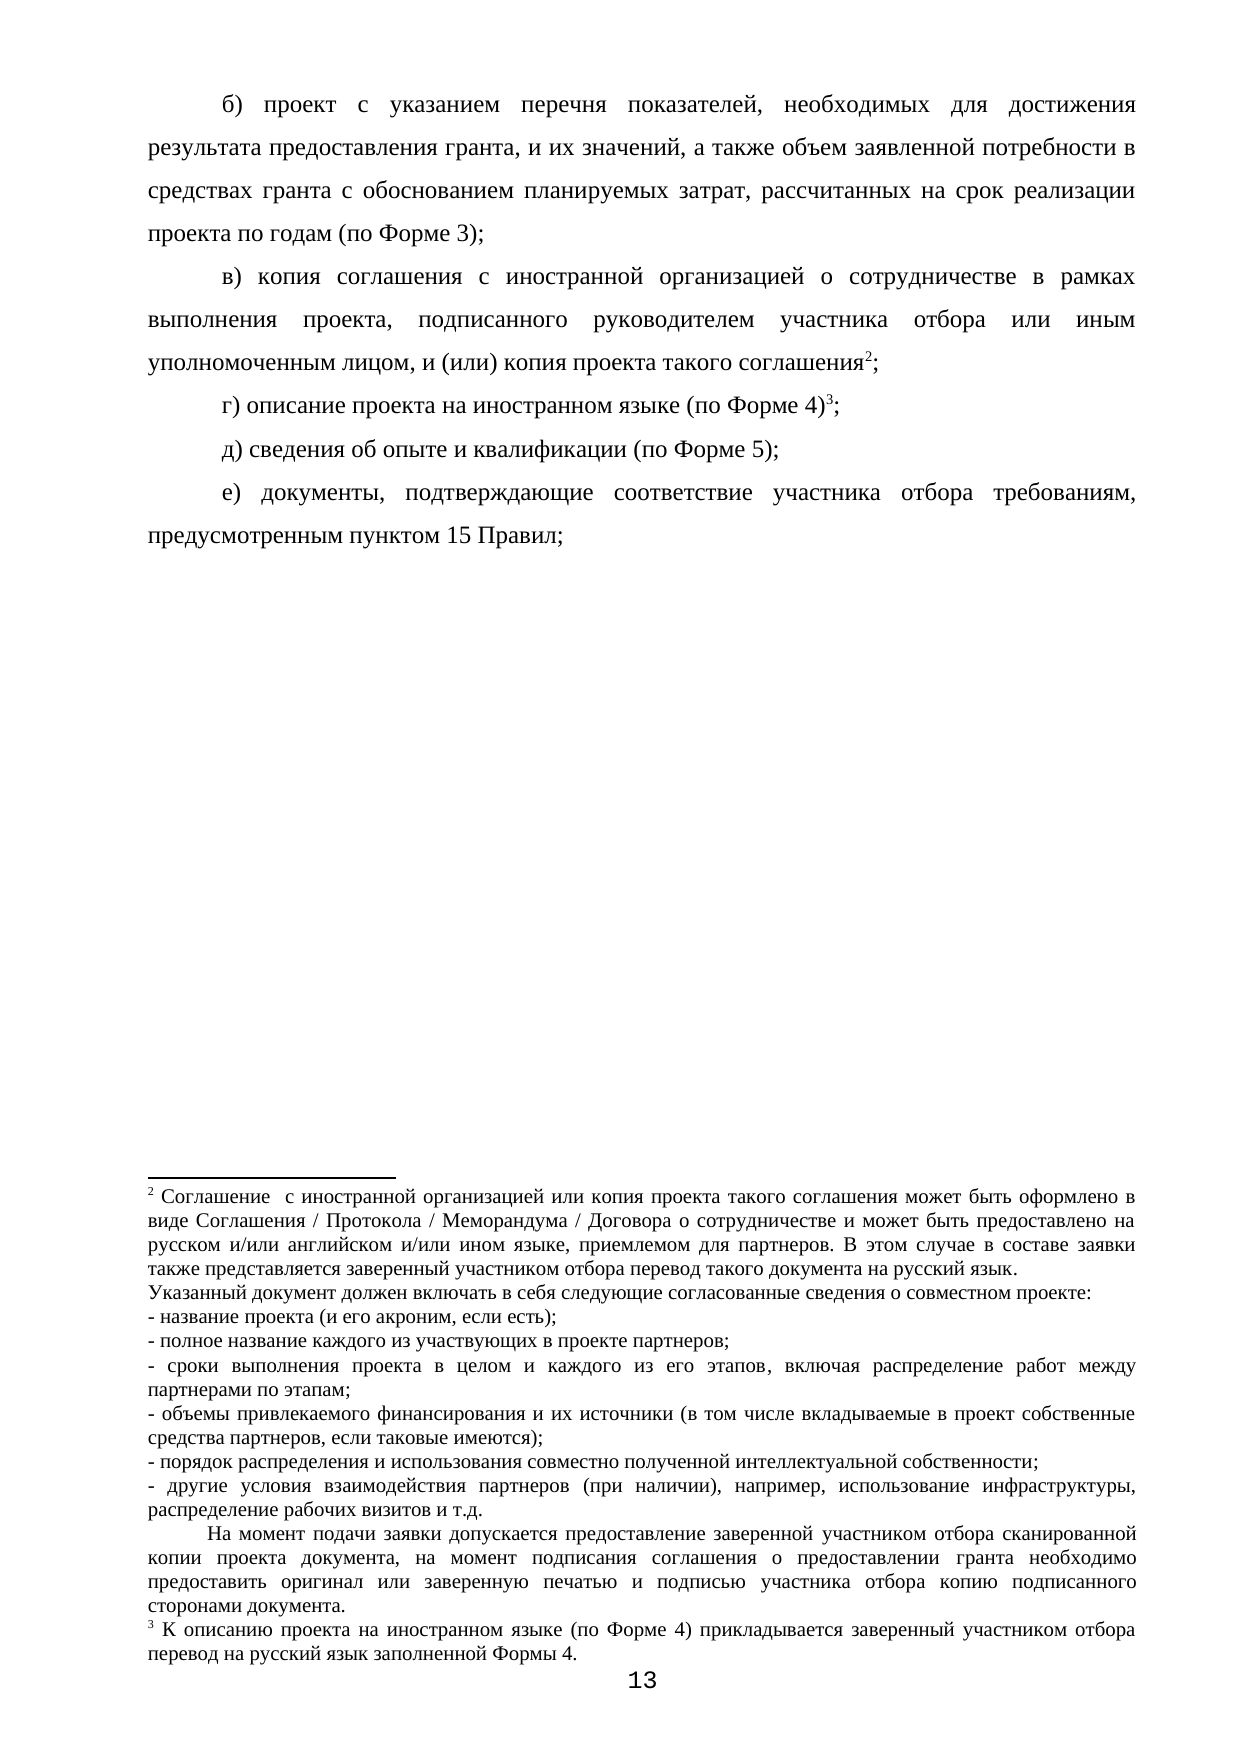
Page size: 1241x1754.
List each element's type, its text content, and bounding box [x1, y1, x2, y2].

subtitle д) сведения об опыте и квалификации (по Форме 5); [148, 434, 1137, 462]
subtitle б) проект с указанием перечня показателей, необходимых для достижения результата предоставления гранта, и их значений, а также объем заявленной потребности в средствах гранта с обоснованием планируемых затрат, рассчитанных на срок реализации проекта по годам (по Форме 3); [148, 89, 1137, 247]
text г) описание проекта на иностранном языке (по Форме 4); [148, 391, 1137, 419]
subtitle в) копия соглашения с иностранной организацией о сотрудничестве в рамках выполнения проекта, подписанного руководителем участника отбора или иным уполномоченным лицом, и (или) копия проекта такого соглашения; [148, 261, 1137, 376]
subtitle е) документы, подтверждающие соответствие участника отбора требованиям, предусмотренным пунктом 15 Правил; [148, 477, 1137, 549]
